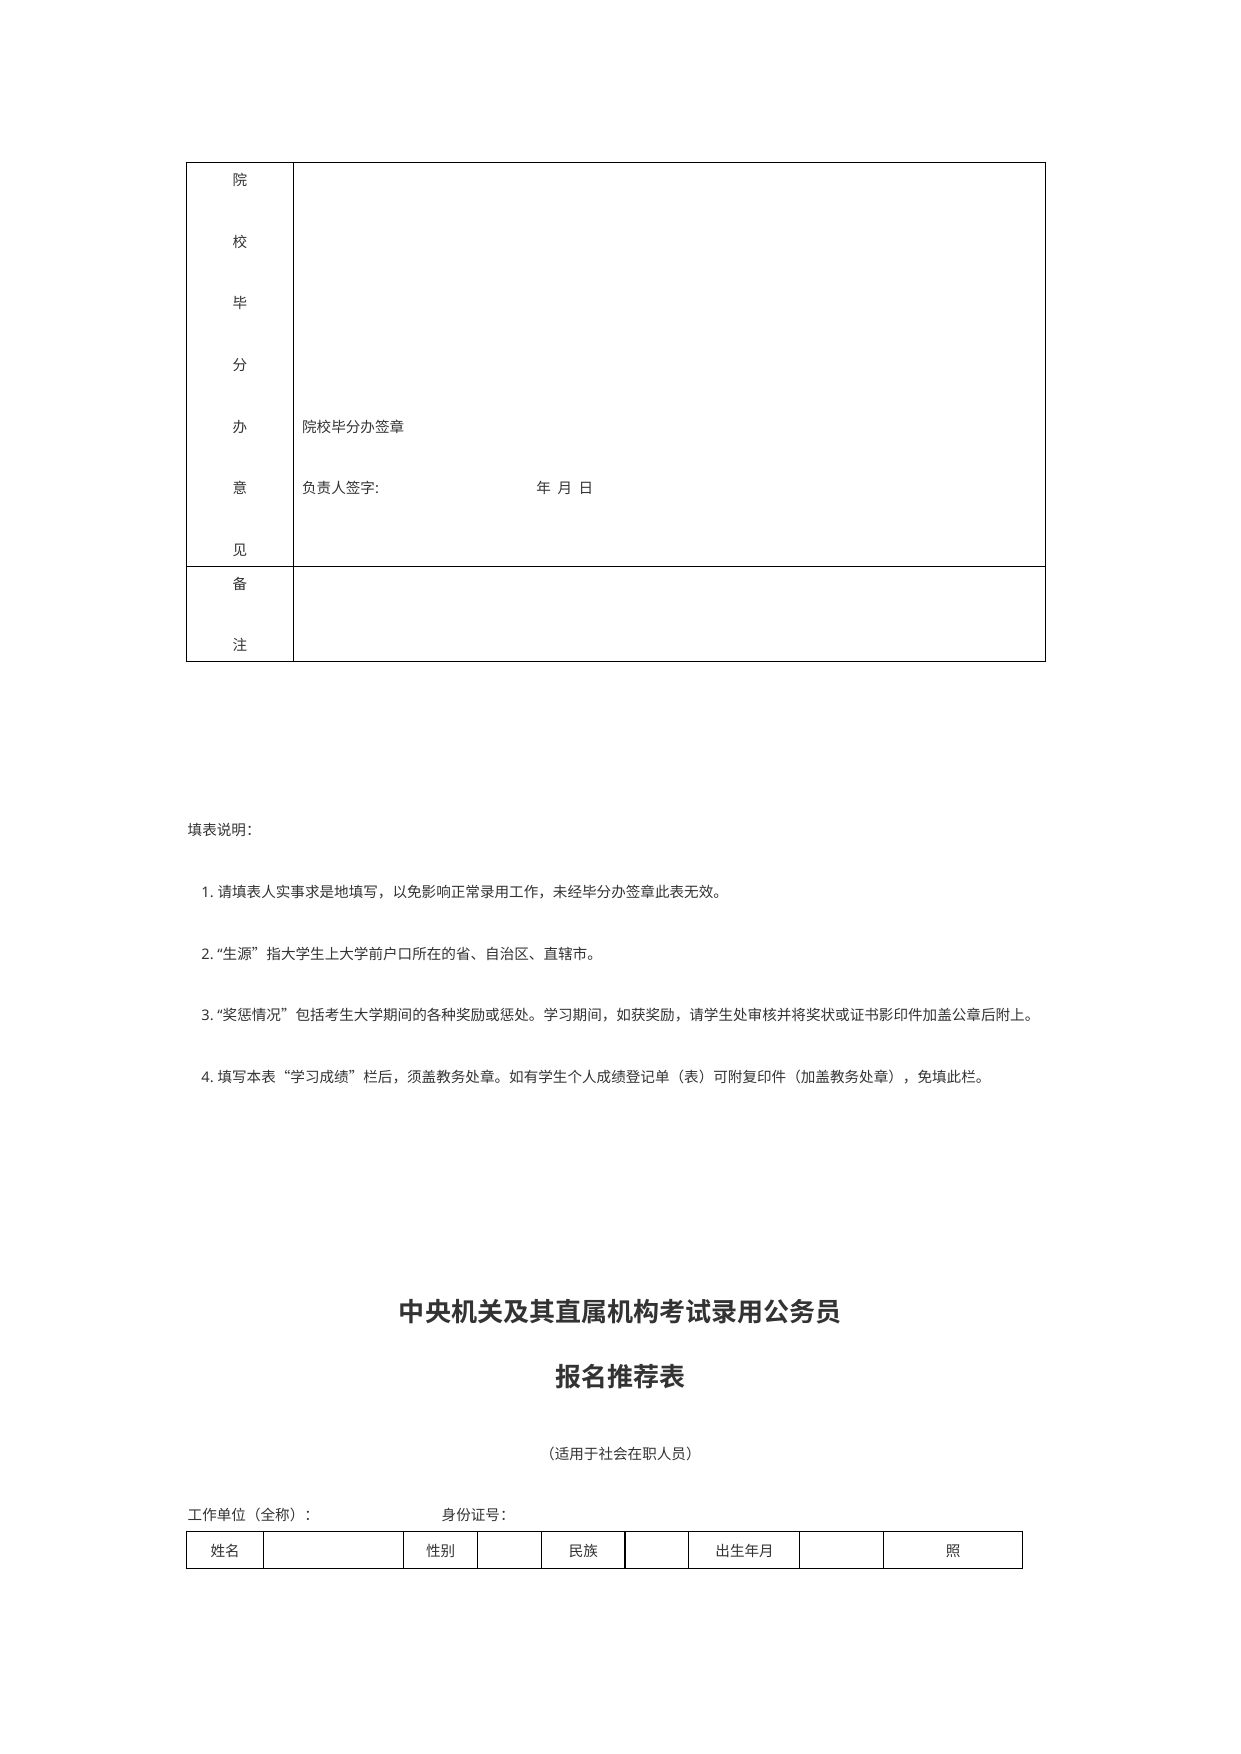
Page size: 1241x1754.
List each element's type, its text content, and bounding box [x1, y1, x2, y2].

table_header 照 片 [884, 1532, 1022, 1568]
text 4. 填写本表“学习成绩”栏后，须盖教务处章。如有学生个人成绩登记单（表）可附复印件（加盖教务处章），免填此栏。 [201, 1060, 1053, 1092]
table_header 姓名 [187, 1532, 263, 1568]
table_header [478, 1532, 541, 1568]
text 中央机关及其直属机构考试录用公务员 [187, 1277, 1053, 1342]
text 3. “奖惩情况”包括考生大学期间的各种奖励或惩处。学习期间，如获奖励，请学生处审核并将奖状或证书影印件加盖公章后附上。 [201, 998, 1053, 1031]
table_cell 备 注 [187, 567, 293, 661]
table_header [800, 1532, 883, 1568]
text 填表说明： [187, 813, 1053, 846]
text 报名推荐表 [187, 1342, 1053, 1407]
table_header 出生年月 [689, 1532, 799, 1568]
table_cell [294, 567, 1045, 661]
text 工作单位（全称）： 身份证号： [187, 1498, 1053, 1531]
table_header [626, 1532, 688, 1568]
table_cell 院校毕分办签章 负责人签字: 年 月 日 [294, 163, 1045, 566]
table_header 性别 [404, 1532, 477, 1568]
table_header [264, 1532, 403, 1568]
text （适用于社会在职人员） [187, 1437, 1053, 1469]
table_cell 院 校 毕 分 办 意 见 [187, 163, 293, 566]
text 1. 请填表人实事求是地填写，以免影响正常录用工作，未经毕分办签章此表无效。 [201, 875, 1053, 907]
table_header 民族 [542, 1532, 624, 1568]
text 2. “生源”指大学生上大学前户口所在的省、自治区、直辖市。 [201, 937, 1053, 969]
